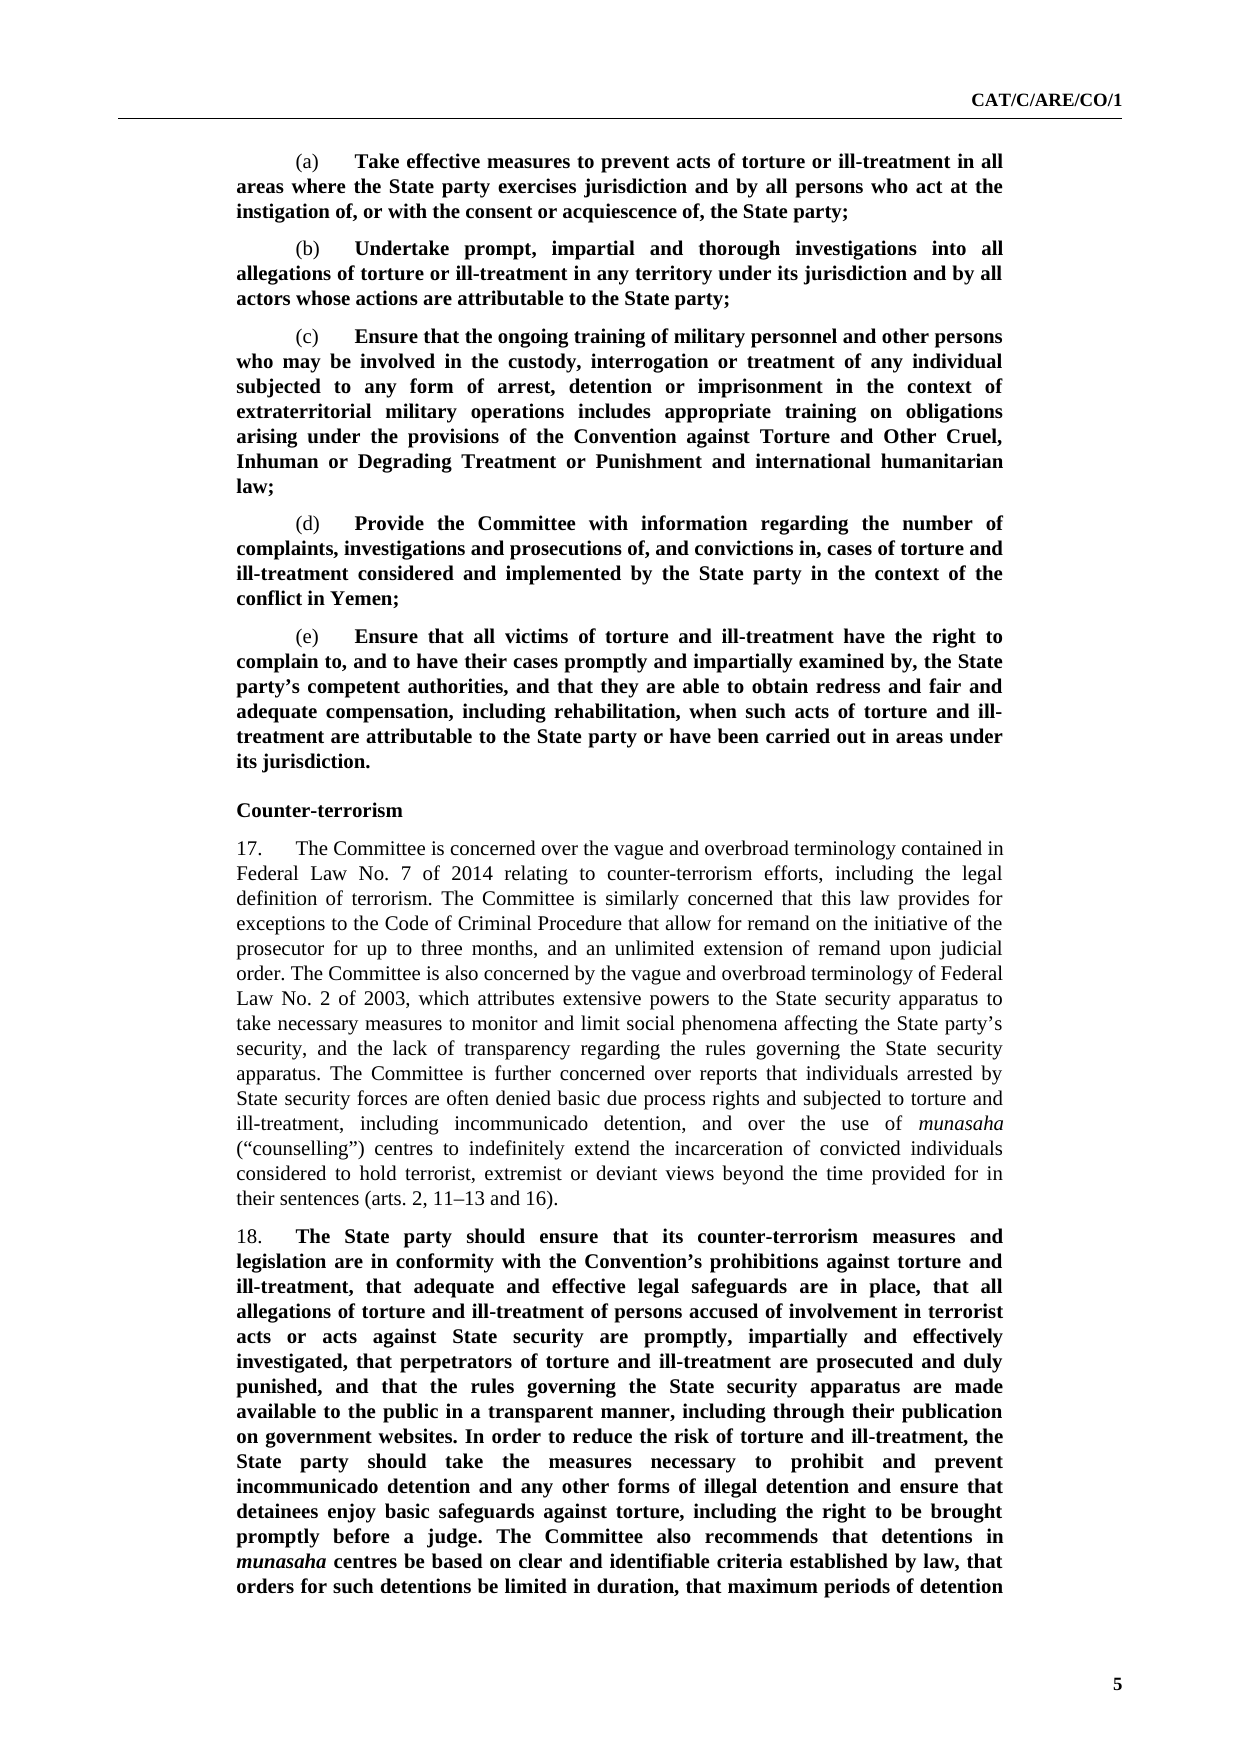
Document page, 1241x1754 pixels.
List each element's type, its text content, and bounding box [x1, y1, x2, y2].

text (e) Ensure that all victims of torture and ill-treatment have the right to complain to, and to have their cases promptly and impartially examined by, the State party’s competent authorities, and that they are able to obtain redress and fair and adequate compensation, including rehabilitation, when such acts of torture and ill-treatment are attributable to the State party or have been carried out in areas under its jurisdiction. [236, 623, 1004, 773]
text (a) Take effective measures to prevent acts of torture or ill-treatment in all areas where the State party exercises jurisdiction and by all persons who act at the instigation of, or with the consent or acquiescence of, the State party; [236, 148, 1004, 223]
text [236, 1223, 1004, 1598]
text (c) Ensure that the ongoing training of military personnel and other persons who may be involved in the custody, interrogation or treatment of any individual subjected to any form of arrest, detention or imprisonment in the context of extraterritorial military operations includes appropriate training on obligations arising under the provisions of the Convention against Torture and Other Cruel, Inhuman or Degrading Treatment or Punishment and international humanitarian law; [236, 323, 1004, 498]
text 17. The Committee is concerned over the vague and overbroad terminology contained in Federal Law No. 7 of 2014 relating to counter-terrorism efforts, including the legal definition of terrorism. The Committee is similarly concerned that this law provides for exceptions to the Code of Criminal Procedure that allow for remand on the initiative of the prosecutor for up to three months, and an unlimited extension of remand upon judicial order. The Committee is also concerned by the vague and overbroad terminology of Federal Law No. 2 of 2003, which attributes extensive powers to the State security apparatus to take necessary measures to monitor and limit social phenomena affecting the State party’s security, and the lack of transparency regarding the rules governing the State security apparatus. The Committee is further concerned over reports that individuals arrested by State security forces are often denied basic due process rights and subjected to torture and ill-treatment, including incommunicado detention, and over the use of munasaha (“counselling”) centres to indefinitely extend the incarceration of convicted individuals considered to hold terrorist, extremist or deviant views beyond the time provided for in their sentences (arts. 2, 11–13 and 16). [236, 835, 1004, 1210]
text (d) Provide the Committee with information regarding the number of complaints, investigations and prosecutions of, and convictions in, cases of torture and ill-treatment considered and implemented by the State party in the context of the conflict in Yemen; [236, 510, 1004, 610]
text (b) Undertake prompt, impartial and thorough investigations into all allegations of torture or ill-treatment in any territory under its jurisdiction and by all actors whose actions are attributable to the State party; [236, 235, 1004, 310]
text Counter-terrorism [118, 798, 1004, 823]
